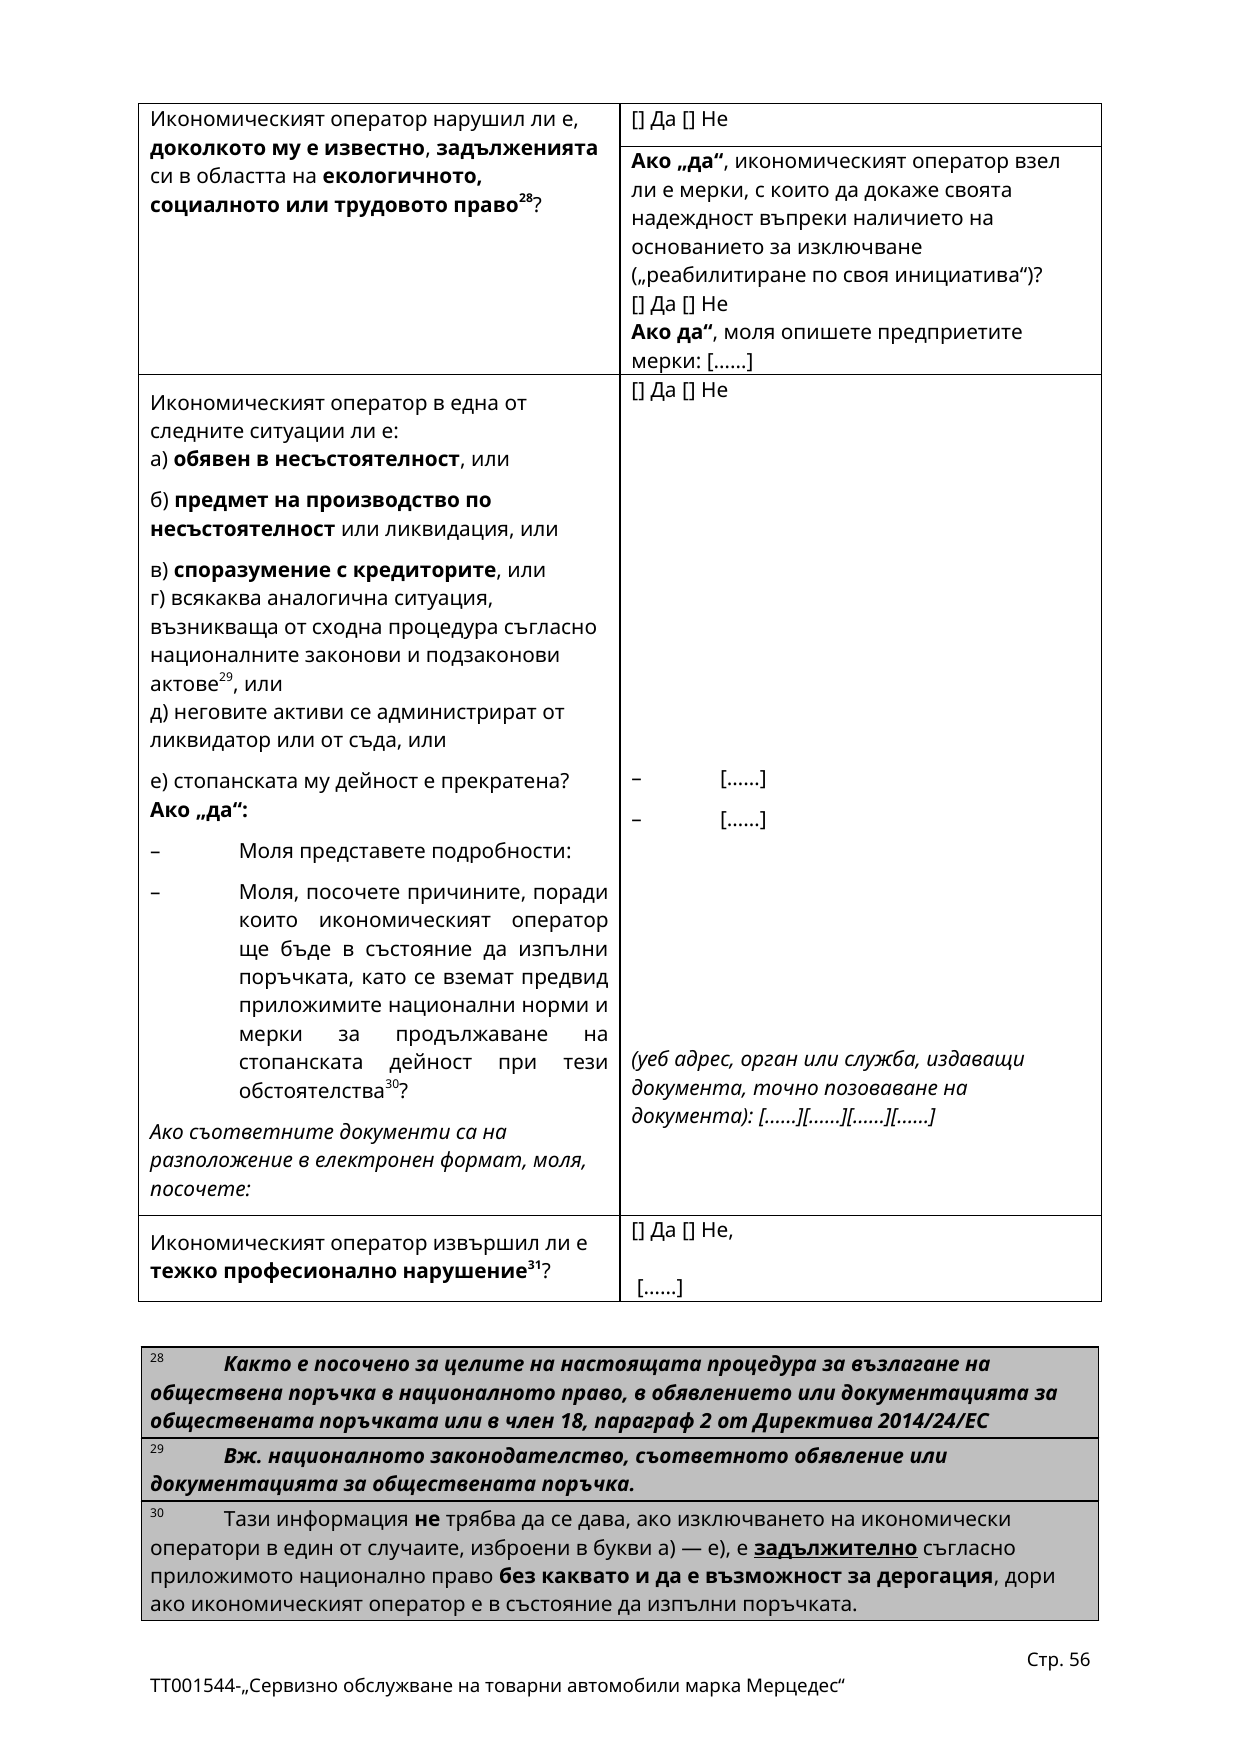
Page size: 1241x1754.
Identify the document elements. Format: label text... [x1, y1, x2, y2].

table_cell Икономическият оператор в една от следните ситуации ли е: а) обявен в несъстоятелност, или б) предмет на производство по несъстоятелност или ликвидация, или в) споразумение с кредиторите, или г) всякаква аналогична ситуация, възникваща от сходна процедура съгласно националните законови и подзаконови актове, или д) неговите активи се администрират от ликвидатор или от съда, или е) стопанската му дейност е прекратена? Ако „да“: Моля представете подробности: Моля, посочете причините, поради които икономическият оператор ще бъде в състояние да изпълни поръчката, като се вземат предвид приложимите национални норми и мерки за продължаване на стопанската дейност при тези обстоятелства? Ако съответните документи са на разположение в електронен формат, моля, посочете: [139, 375, 619, 1214]
table_cell Ако „да“, икономическият оператор взел ли е мерки, с които да докаже своята надеждност въпреки наличието на основанието за изключване („реабилитиране по своя инициатива“)? [] Да [] Не Ако да“, моля опишете предприетите мерки: [……] [621, 147, 1101, 374]
table_cell Икономическият оператор нарушил ли е, доколкото му е известно, задълженията си в областта на екологичното, социалното или трудовото право? [139, 104, 619, 374]
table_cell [139, 1216, 619, 1301]
table_cell [] Да [] Не [……] [……] (уеб адрес, орган или служба, издаващи документа, точно позоваване на документа): [……][……][……][……] [621, 375, 1101, 1214]
table_cell [] Да [] Не [621, 104, 1101, 146]
table_cell [] Да [] Не, [……] [621, 1216, 1101, 1301]
